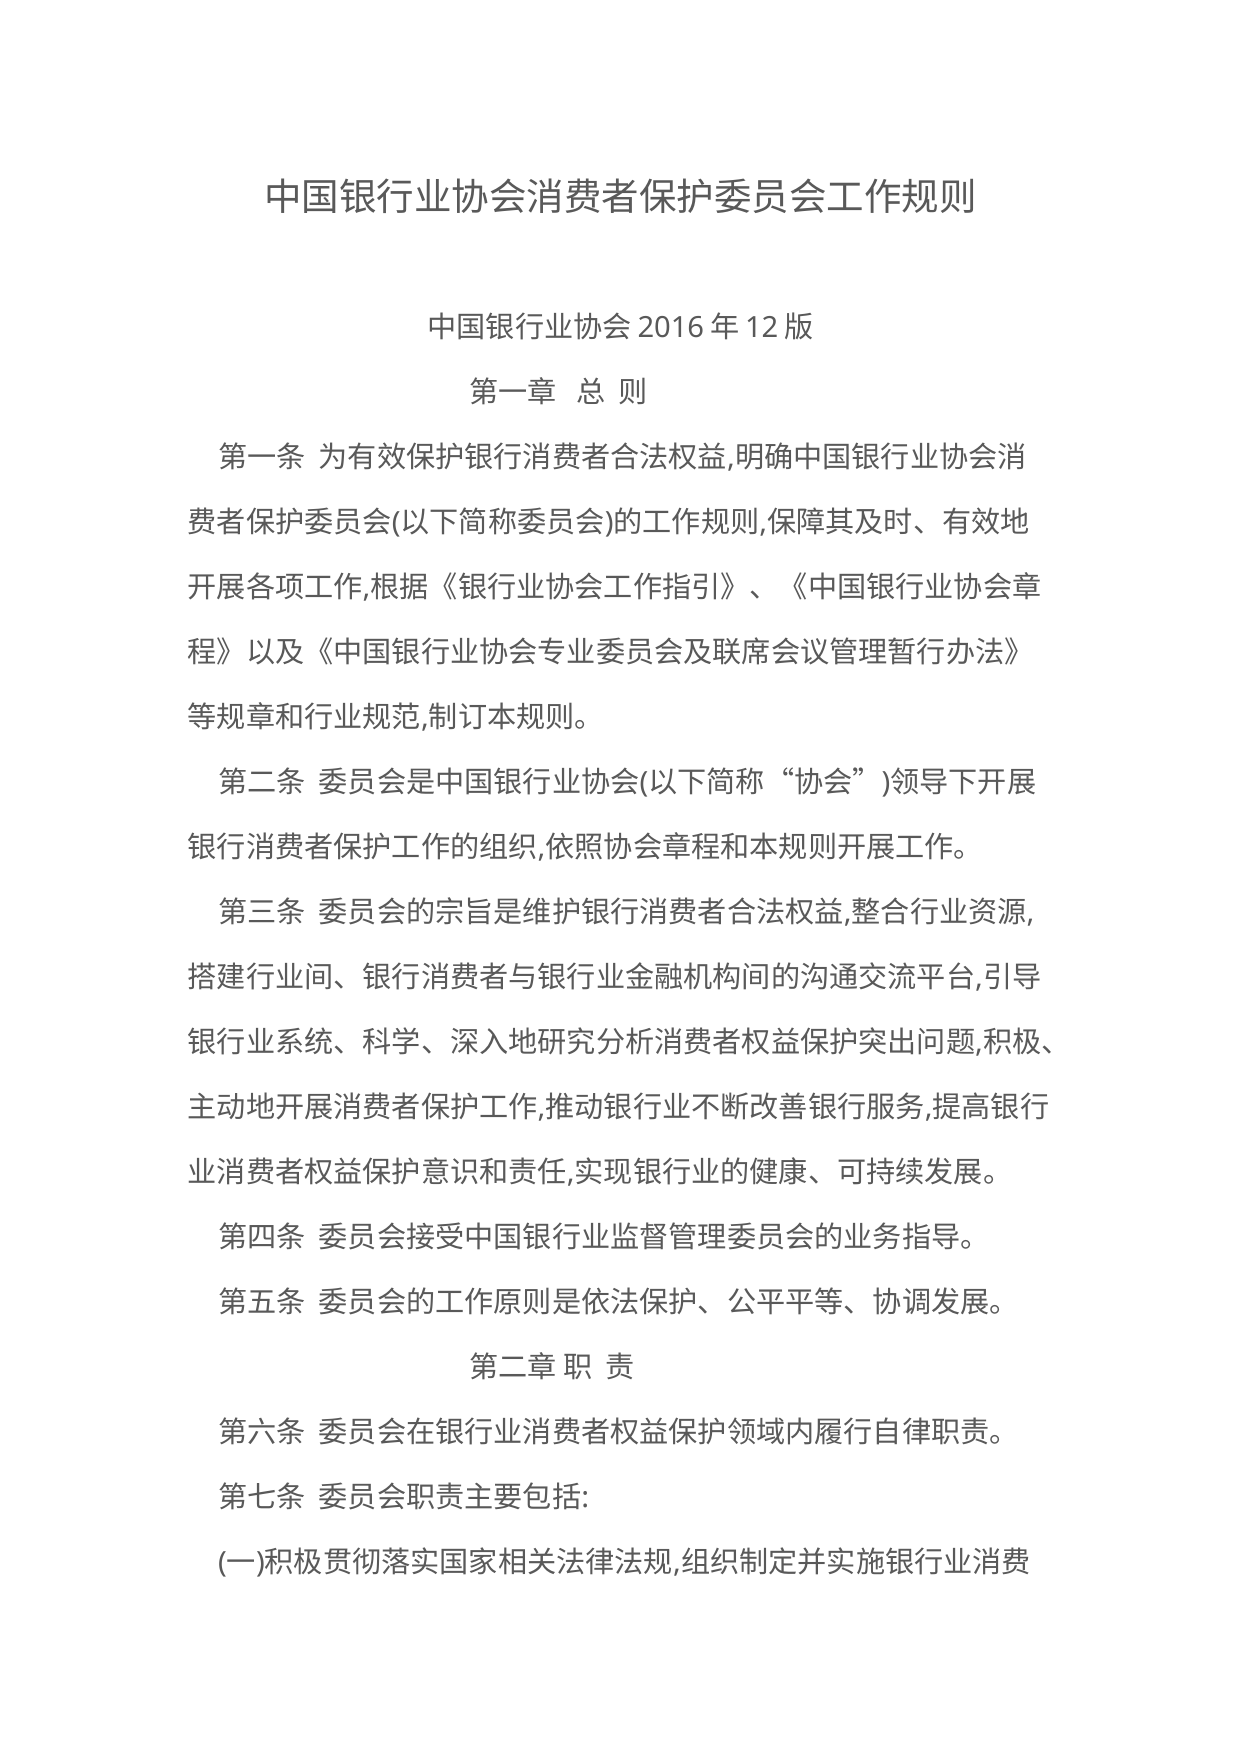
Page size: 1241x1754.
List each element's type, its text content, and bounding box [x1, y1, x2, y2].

text 中国银行业协会消费者保护委员会工作规则 [187, 162, 1053, 227]
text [187, 357, 1053, 1592]
text 中国银行业协会2016年12版 [187, 292, 1053, 357]
